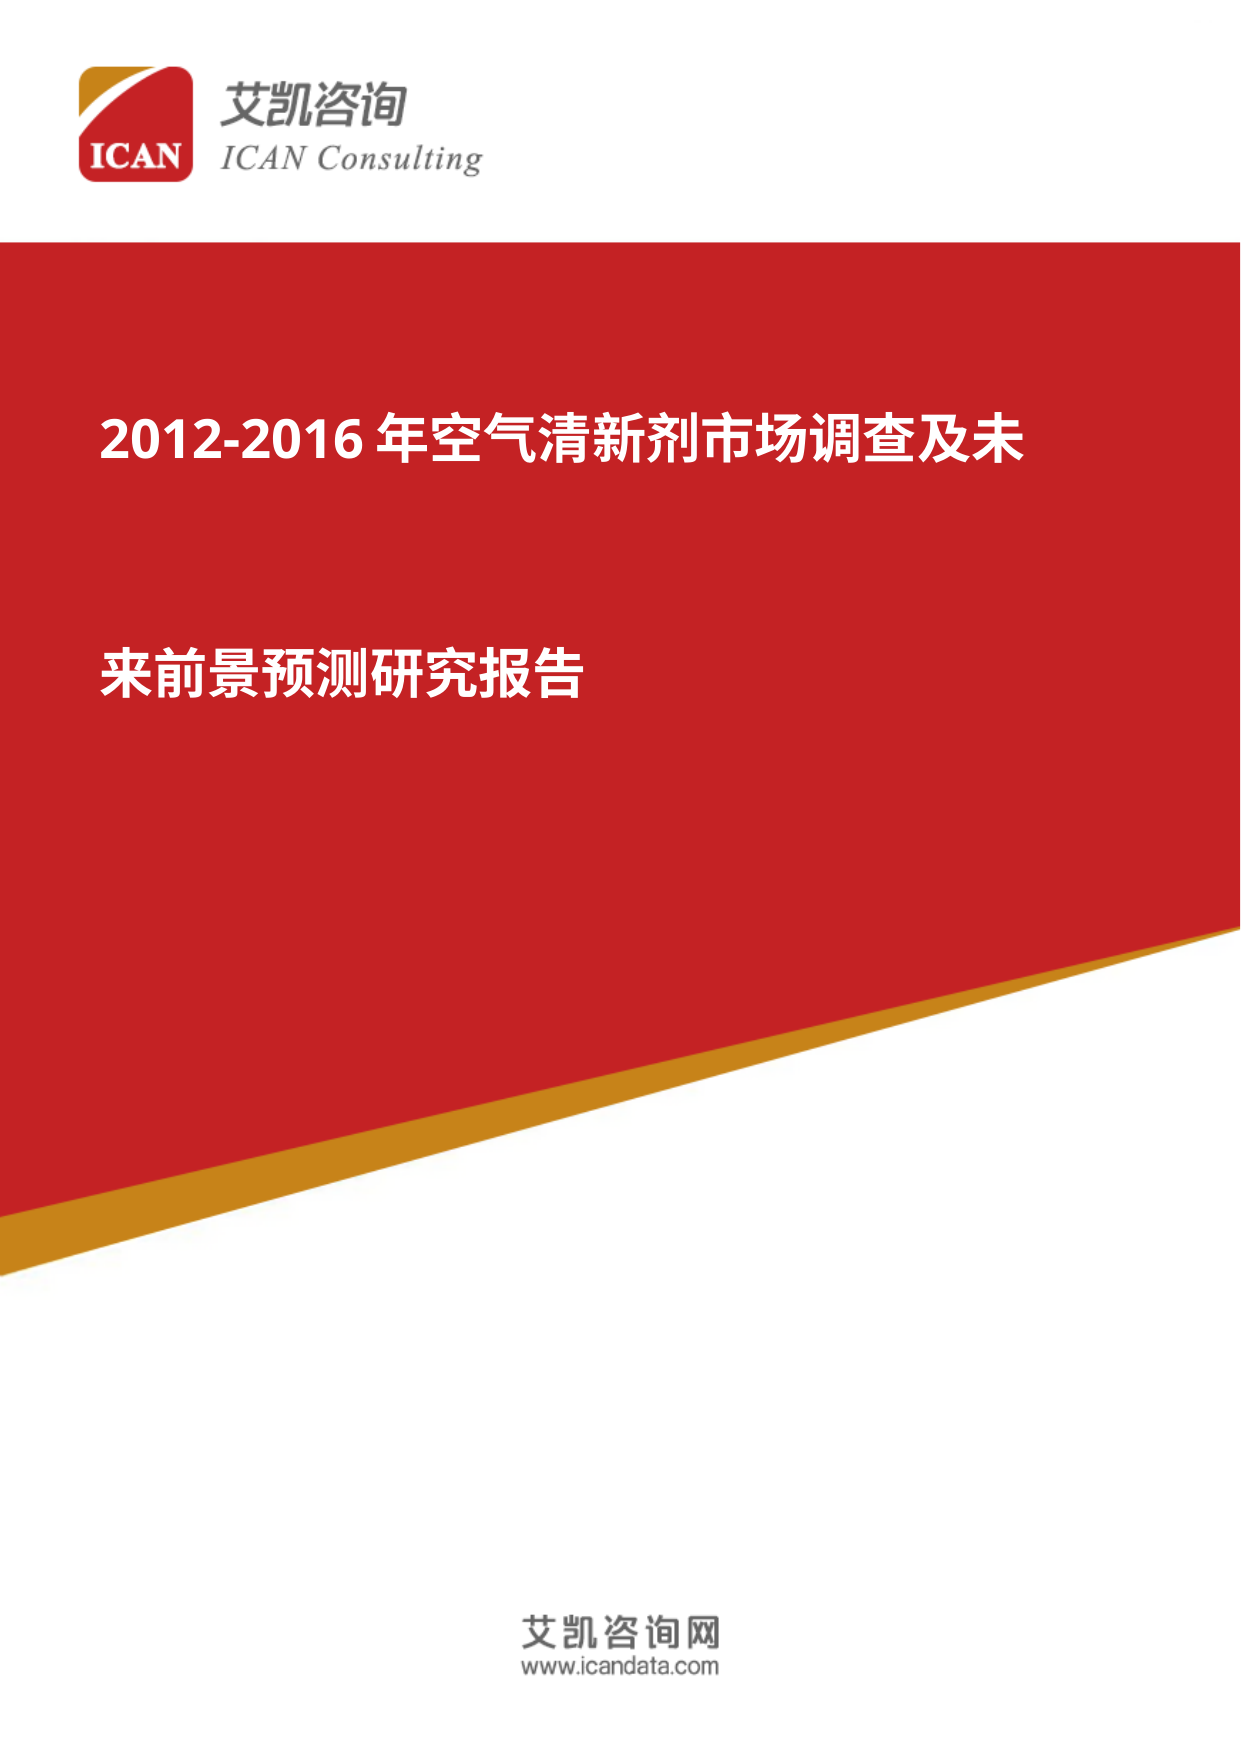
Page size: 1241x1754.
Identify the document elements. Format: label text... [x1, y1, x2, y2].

subtitle 2012-2016年空气清新剂市场调查及未来前景预测研究报告 [99, 386, 1053, 718]
picture [0, 5, 1241, 1754]
